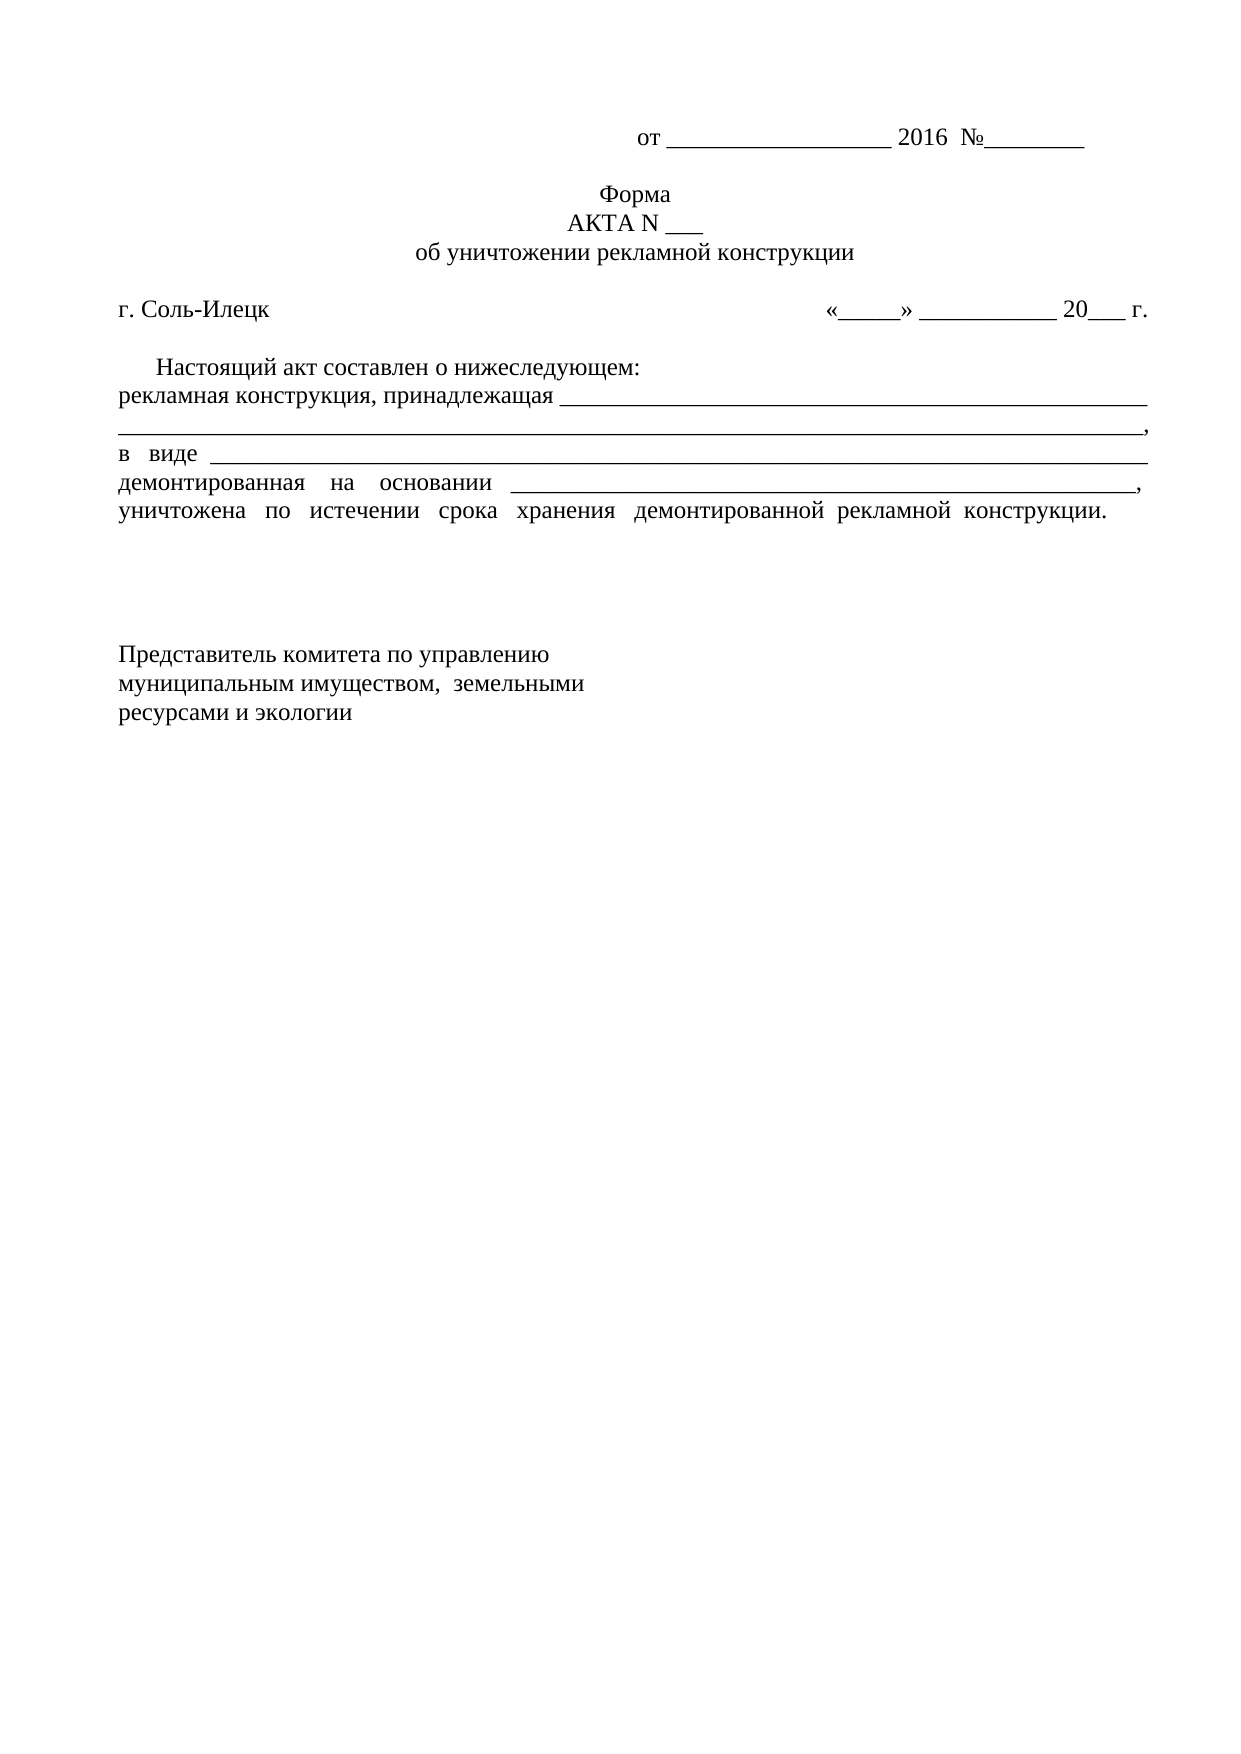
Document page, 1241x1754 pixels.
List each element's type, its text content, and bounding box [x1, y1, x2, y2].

text Представитель комитета по управлению [118, 639, 1152, 668]
text ресурсами и экологии [118, 697, 1152, 726]
text __________________________________________________________________________________, [118, 409, 1152, 438]
text рекламная конструкция, принадлежащая _______________________________________________ [118, 381, 1152, 409]
text г. Соль-Илецк «_____» ___________ 20___ г. [118, 294, 1152, 323]
text от __________________ 2016 №________ [118, 122, 1152, 151]
text муниципальным имуществом, земельными [118, 668, 1152, 697]
text уничтожена по истечении срока хранения демонтированной рекламной конструкции. [118, 496, 1152, 524]
text в виде ___________________________________________________________________________ [118, 438, 1152, 467]
text Форма [118, 179, 1152, 208]
text об уничтожении рекламной конструкции [118, 237, 1152, 266]
text демонтированная на основании __________________________________________________, [118, 467, 1152, 496]
text АКТА N ___ [118, 208, 1152, 237]
text Настоящий акт составлен о нижеследующем: [118, 352, 1152, 381]
